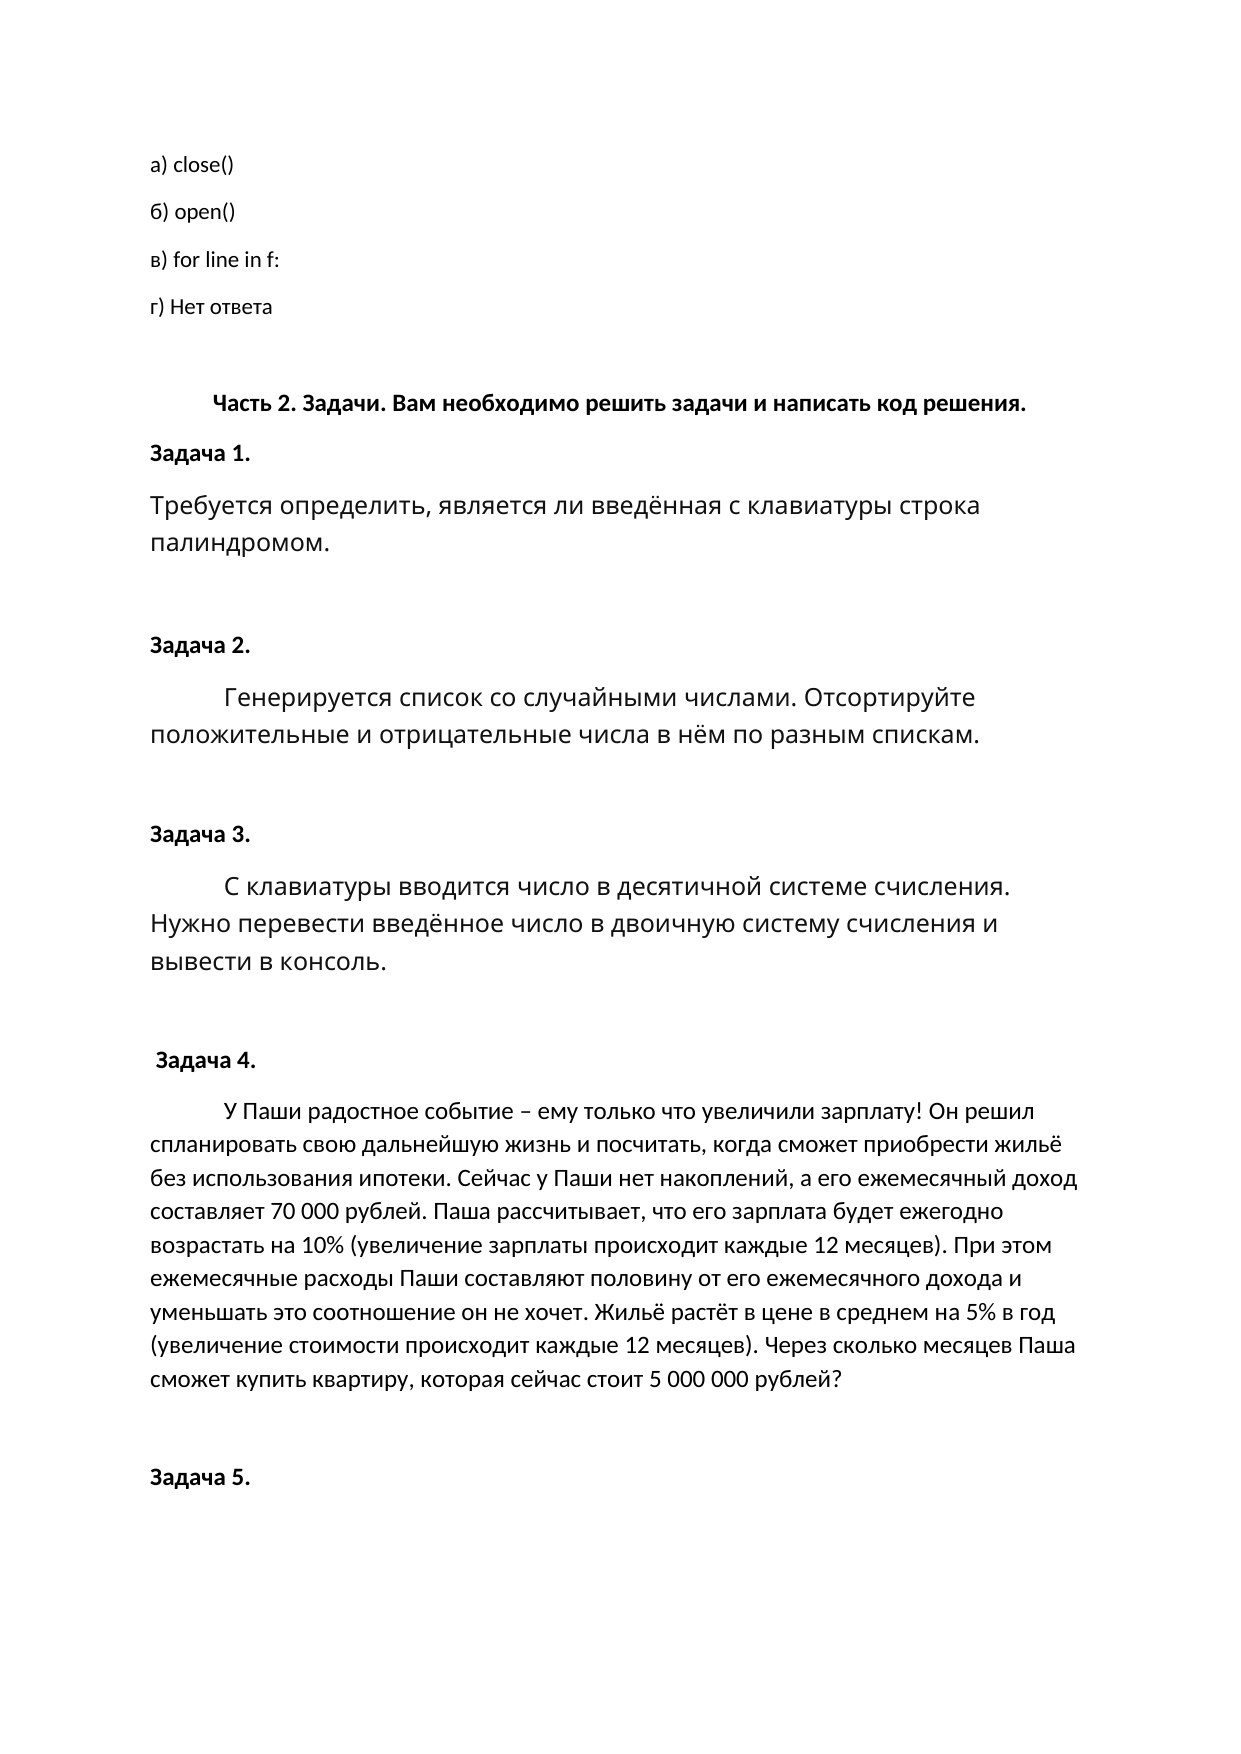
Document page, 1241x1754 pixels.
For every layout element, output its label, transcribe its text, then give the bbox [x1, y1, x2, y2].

text г) Нет ответа [150, 292, 1090, 320]
text б) open() [150, 197, 1090, 225]
text а) close() [150, 150, 1090, 178]
text У Паши радостное событие – ему только что увеличили зарплату! Он решил спланировать свою дальнейшую жизнь и посчитать, когда сможет приобрести жильё без использования ипотеки. Сейчас у Паши нет накоплений, а его ежемесячный доход составляет 70 000 рублей. Паша рассчитывает, что его зарплата будет ежегодно возрастать на 10% (увеличение зарплаты происходит каждые 12 месяцев). При этом ежемесячные расходы Паши составляют половину от его ежемесячного дохода и уменьшать это соотношение он не хочет. Жильё растёт в цене в среднем на 5% в год (увеличение стоимости происходит каждые 12 месяцев). Через сколько месяцев Паша сможет купить квартиру, которая сейчас стоит 5 000 000 рублей? [150, 1095, 1090, 1394]
text Задача 4. [150, 1044, 1090, 1075]
text Задача 1. [150, 437, 1090, 468]
text Генерируется список со случайными числами. Отсортируйте положительные и отрицательные числа в нём по разным спискам. [150, 679, 1090, 751]
text Задача 2. [150, 629, 1090, 659]
text Требуется определить, является ли введённая с клавиатуры строка палиндромом. [150, 487, 1090, 559]
text Задача 3. [150, 818, 1090, 849]
text С клавиатуры вводится число в десятичной системе счисления. Нужно перевести введённое число в двоичную систему счисления и вывести в консоль. [150, 868, 1090, 977]
text Часть 2. Задачи. Вам необходимо решить задачи и написать код решения. [150, 387, 1090, 417]
text в) for line in f: [150, 245, 1090, 273]
text Задача 5. [150, 1461, 1090, 1491]
